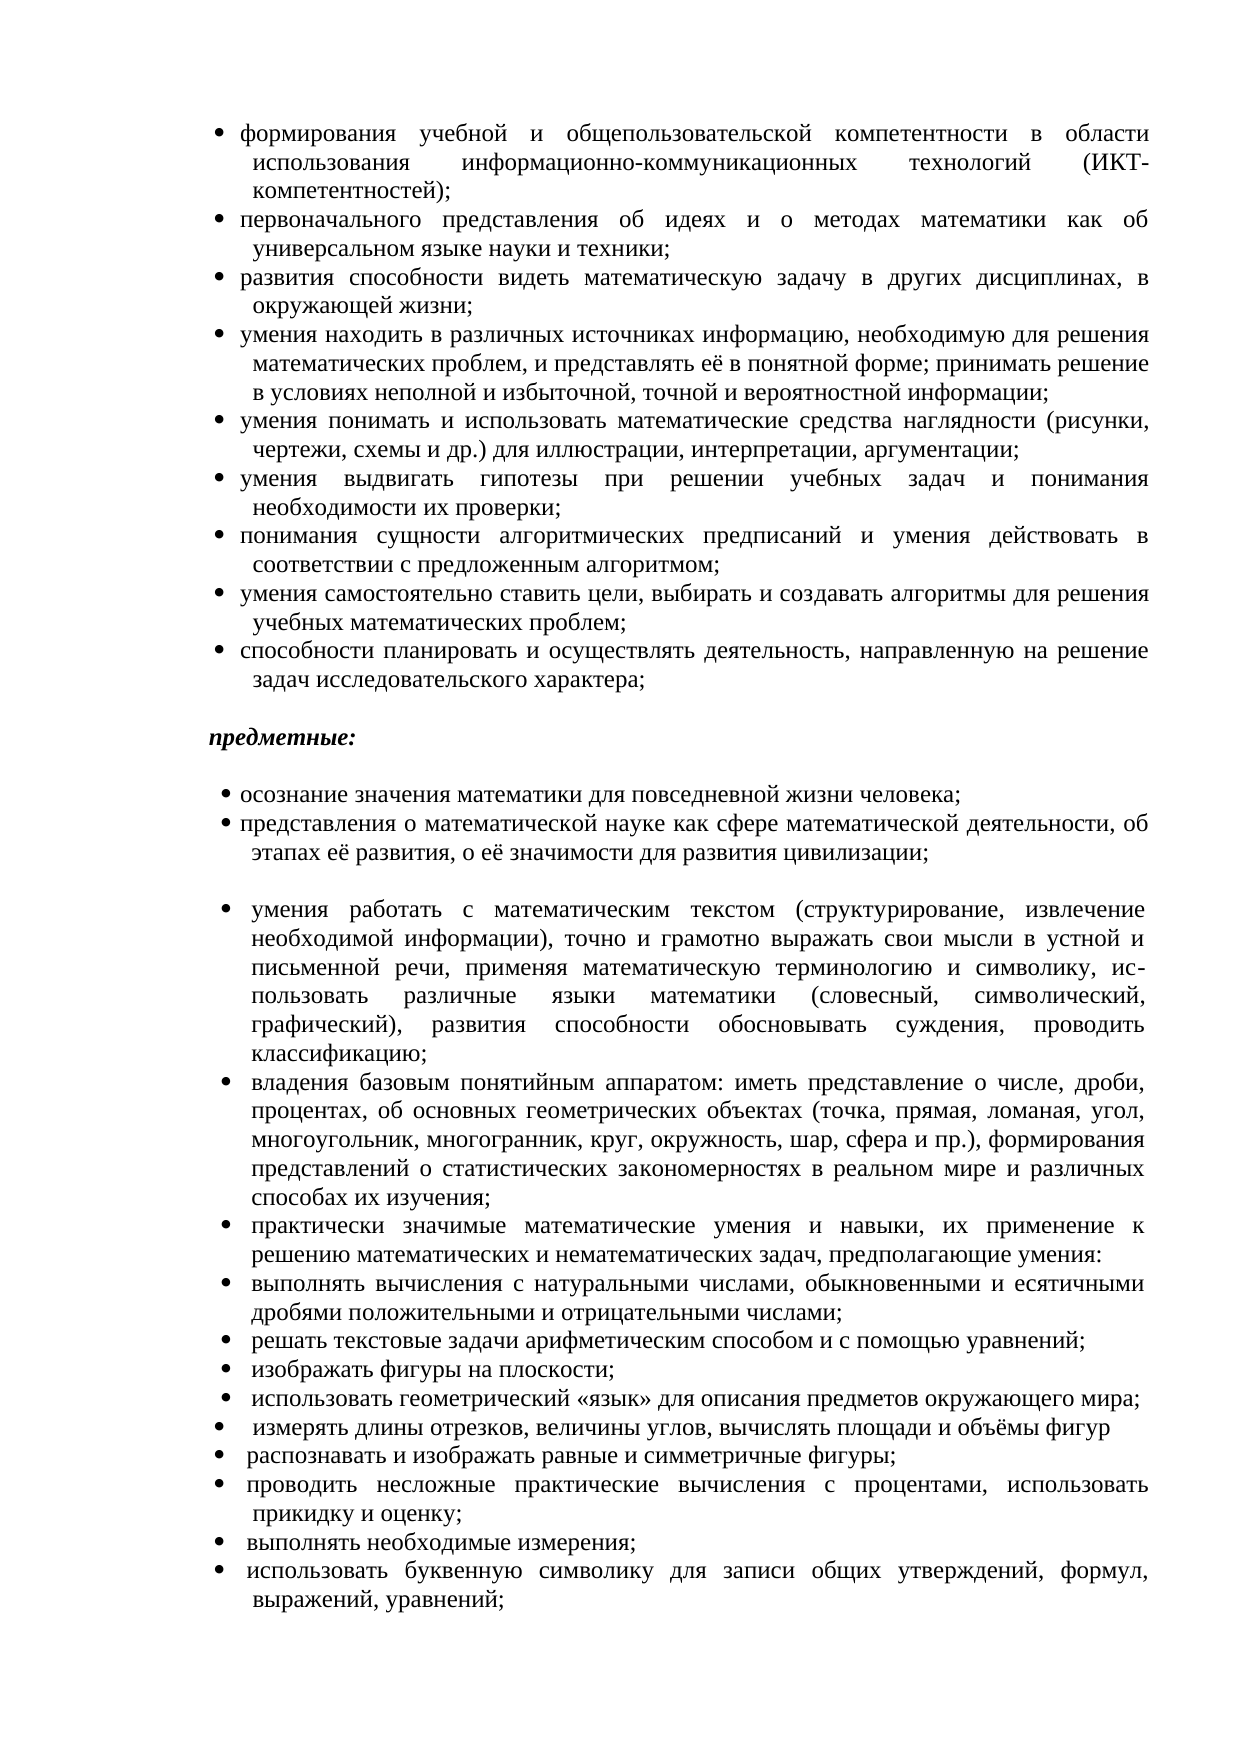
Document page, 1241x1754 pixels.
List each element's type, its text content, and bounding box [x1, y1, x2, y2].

list умения понимать и использовать математические средства наглядности (рисунки, чертежи, схемы и др.) для иллюстрации, интерпретации, аргументации; [215, 406, 1149, 463]
list умения находить в различных источниках информацию, необходимую для решения математических проблем, и представлять её в понятной форме; принимать решение в условиях неполной и избыточной, точной и вероятностной информации; [215, 319, 1149, 406]
list распознавать и изображать равные и симметричные фигуры; [215, 1441, 1149, 1469]
list владения базовым понятийным аппаратом: иметь представление о числе, дроби, процентах, об основных геометрических объектах (точка, прямая, ломаная, угол, многоугольник, многогранник, круг, окружность, шар, сфера и пр.), формирования представлений о статистических закономерностях в реальном мире и различных способах их изучения; [222, 1067, 1145, 1211]
list формирования учебной и общепользовательской компетентности в области использования информационно-коммуникационных технологий (ИКТ-компетентностей); [215, 118, 1149, 204]
list изображать фигуры на плоскости; [222, 1354, 1145, 1383]
list измерять длины отрезков, величины углов, вычислять площади и объёмы фигур [215, 1412, 1145, 1441]
list выполнять необходимые измерения; [215, 1527, 1149, 1556]
list проводить несложные практические вычисления с процентами, использовать прикидку и оценку; [215, 1469, 1149, 1527]
list умения самостоятельно ставить цели, выбирать и создавать алгоритмы для решения учебных математических проблем; [215, 578, 1149, 636]
list понимания сущности алгоритмических предписаний и умения действовать в соответствии с предложенным алгоритмом; [215, 521, 1149, 578]
list использовать геометрический «язык» для описания предметов окружающего мира; [222, 1383, 1145, 1412]
list выполнять вычисления с натуральными числами, обыкновенными и есятичными дробями положительными и отрицательными числами; [222, 1268, 1145, 1326]
list практически значимые математические умения и навыки, их применение к решению математических и нематематических задач, предполагающие умения: [222, 1211, 1145, 1268]
list способности планировать и осуществлять деятельность, направленную на решение задач исследовательского характера; [215, 636, 1149, 693]
list умения выдвигать гипотезы при решении учебных задач и понимания необходимости их проверки; [215, 463, 1149, 521]
list умения работать с математическим текстом (структурирование, извлечение необходимой информации), точно и грамотно выражать свои мысли в устной и письменной речи, применяя математическую терминологию и символику, использовать различные языки математики (словесный, символический, графический), развития способности обосновывать суждения, проводить классификацию; [222, 894, 1145, 1067]
list развития способности видеть математическую задачу в других дисциплинах, в окружающей жизни; [215, 262, 1149, 319]
list осознание значения математики для повседневной жизни человека; [222, 779, 1149, 808]
list представления о математической науке как сфере математической деятельности, об этапах её развития, о её значимости для развития цивилизации; [222, 808, 1149, 866]
list первоначального представления об идеях и о методах математики как об универсальном языке науки и техники; [215, 204, 1149, 262]
list использовать буквенную символику для записи общих утверждений, формул, выражений, уравнений; [215, 1556, 1149, 1613]
text предметные: [179, 722, 1152, 751]
list решать текстовые задачи арифметическим способом и с помощью уравнений; [222, 1326, 1145, 1354]
